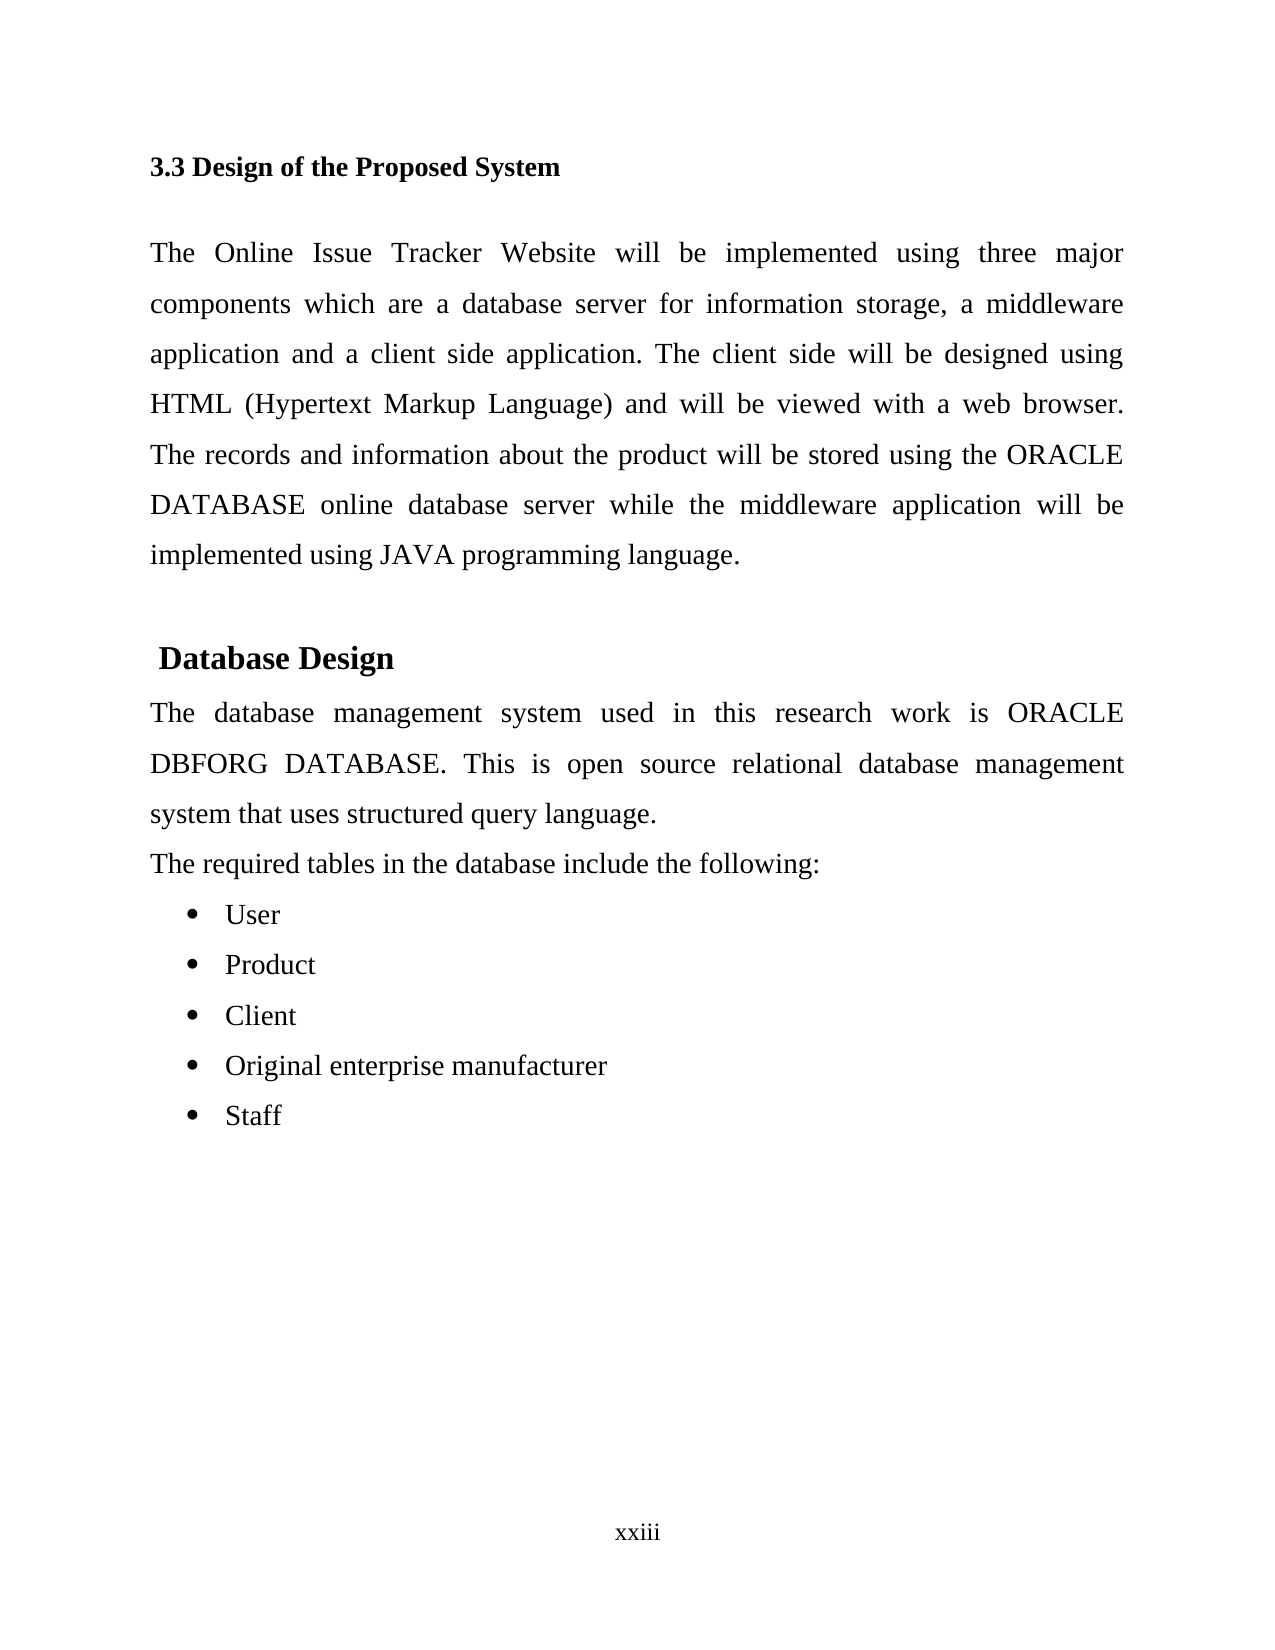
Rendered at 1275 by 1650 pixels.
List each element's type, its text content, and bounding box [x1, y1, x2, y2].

list Client [187, 998, 1125, 1031]
text The Online Issue Tracker Website will be implemented using three major components which are a database server for information storage, a middleware application and a client side application. The client side will be designed using HTML (Hypertext Markup Language) and will be viewed with a web browser. The records and information about the product will be stored using the ORACLE DATABASE online database server while the middleware application will be implemented using JAVA programming language. [150, 236, 1125, 571]
list Original enterprise manufacturer [187, 1048, 1125, 1082]
text The required tables in the database include the following: [150, 847, 1125, 880]
text Database Design [150, 638, 1125, 676]
text The database management system used in this research work is ORACLE DBFORG DATABASE. This is open source relational database management system that uses structured query language. [150, 696, 1125, 830]
list User [187, 897, 1125, 931]
list Staff [187, 1098, 1125, 1132]
list Product [187, 947, 1125, 981]
text 3.3 Design of the Proposed System [150, 150, 1125, 182]
